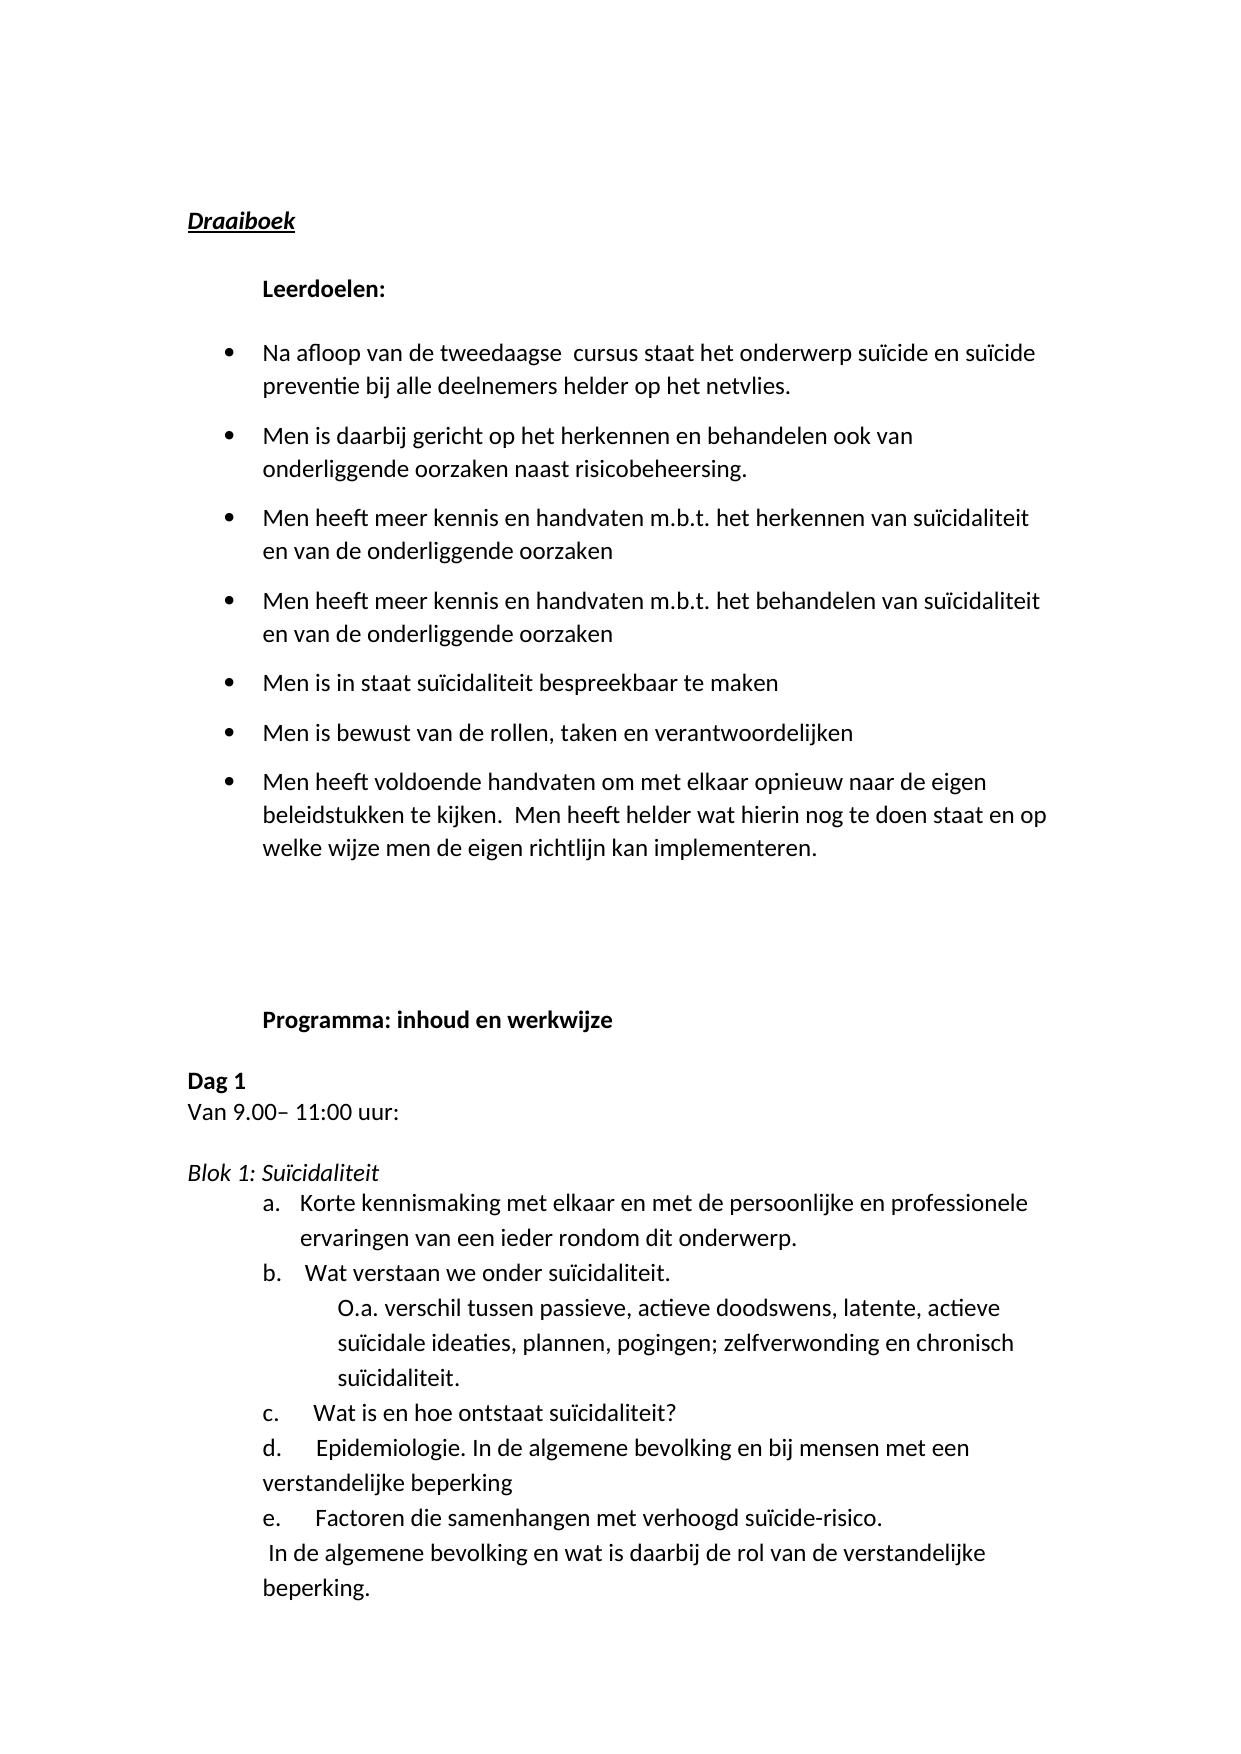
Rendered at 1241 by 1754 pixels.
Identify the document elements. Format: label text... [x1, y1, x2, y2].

list Men heeft voldoende handvaten om met elkaar opnieuw naar de eigen beleidstukken te kijken. Men heeft helder wat hierin nog te doen staat en op welke wijze men de eigen richtlijn kan implementeren. [225, 767, 1053, 863]
list Men heeft meer kennis en handvaten m.b.t. het behandelen van suïcidaliteit en van de onderliggende oorzaken [225, 585, 1053, 648]
list Men is in staat suïcidaliteit bespreekbaar te maken [225, 667, 1053, 698]
subtitle Draaiboek [187, 206, 1053, 236]
list e. Factoren die samenhangen met verhoogd suïcide-risico. [262, 1502, 1053, 1533]
subtitle Programma: inhoud en werkwijze [262, 1004, 1053, 1034]
list Men is daarbij gericht op het herkennen en behandelen ook van onderliggende oorzaken naast risicobeheersing. [225, 420, 1053, 483]
subtitle Leerdoelen: [262, 273, 1053, 337]
list Korte kennismaking met elkaar en met de persoonlijke en professionele ervaringen van een ieder rondom dit onderwerp. [262, 1187, 1053, 1253]
text Dag 1 [187, 1065, 1053, 1096]
list O.a. verschil tussen passieve, actieve doodswens, latente, actieve suïcidale ideaties, plannen, pogingen; zelfverwonding en chronisch suïcidaliteit. [337, 1292, 1053, 1393]
list Na afloop van de tweedaagse cursus staat het onderwerp suïcide en suïcide preventie bij alle deelnemers helder op het netvlies. [225, 337, 1053, 401]
list Men heeft meer kennis en handvaten m.b.t. het herkennen van suïcidaliteit en van de onderliggende oorzaken [225, 502, 1053, 566]
list d. Epidemiologie. In de algemene bevolking en bij mensen met een verstandelijke beperking [262, 1432, 1053, 1498]
text Van 9.00– 11:00 uur: [187, 1096, 1053, 1126]
list b. Wat verstaan we onder suïcidaliteit. [262, 1257, 1053, 1288]
list In de algemene bevolking en wat is daarbij de rol van de verstandelijke beperking. [262, 1537, 1053, 1603]
list Men is bewust van de rollen, taken en verantwoordelijken [225, 717, 1053, 747]
text Blok 1: Suïcidaliteit [187, 1157, 1053, 1187]
list c. Wat is en hoe ontstaat suïcidaliteit? [262, 1397, 1053, 1428]
